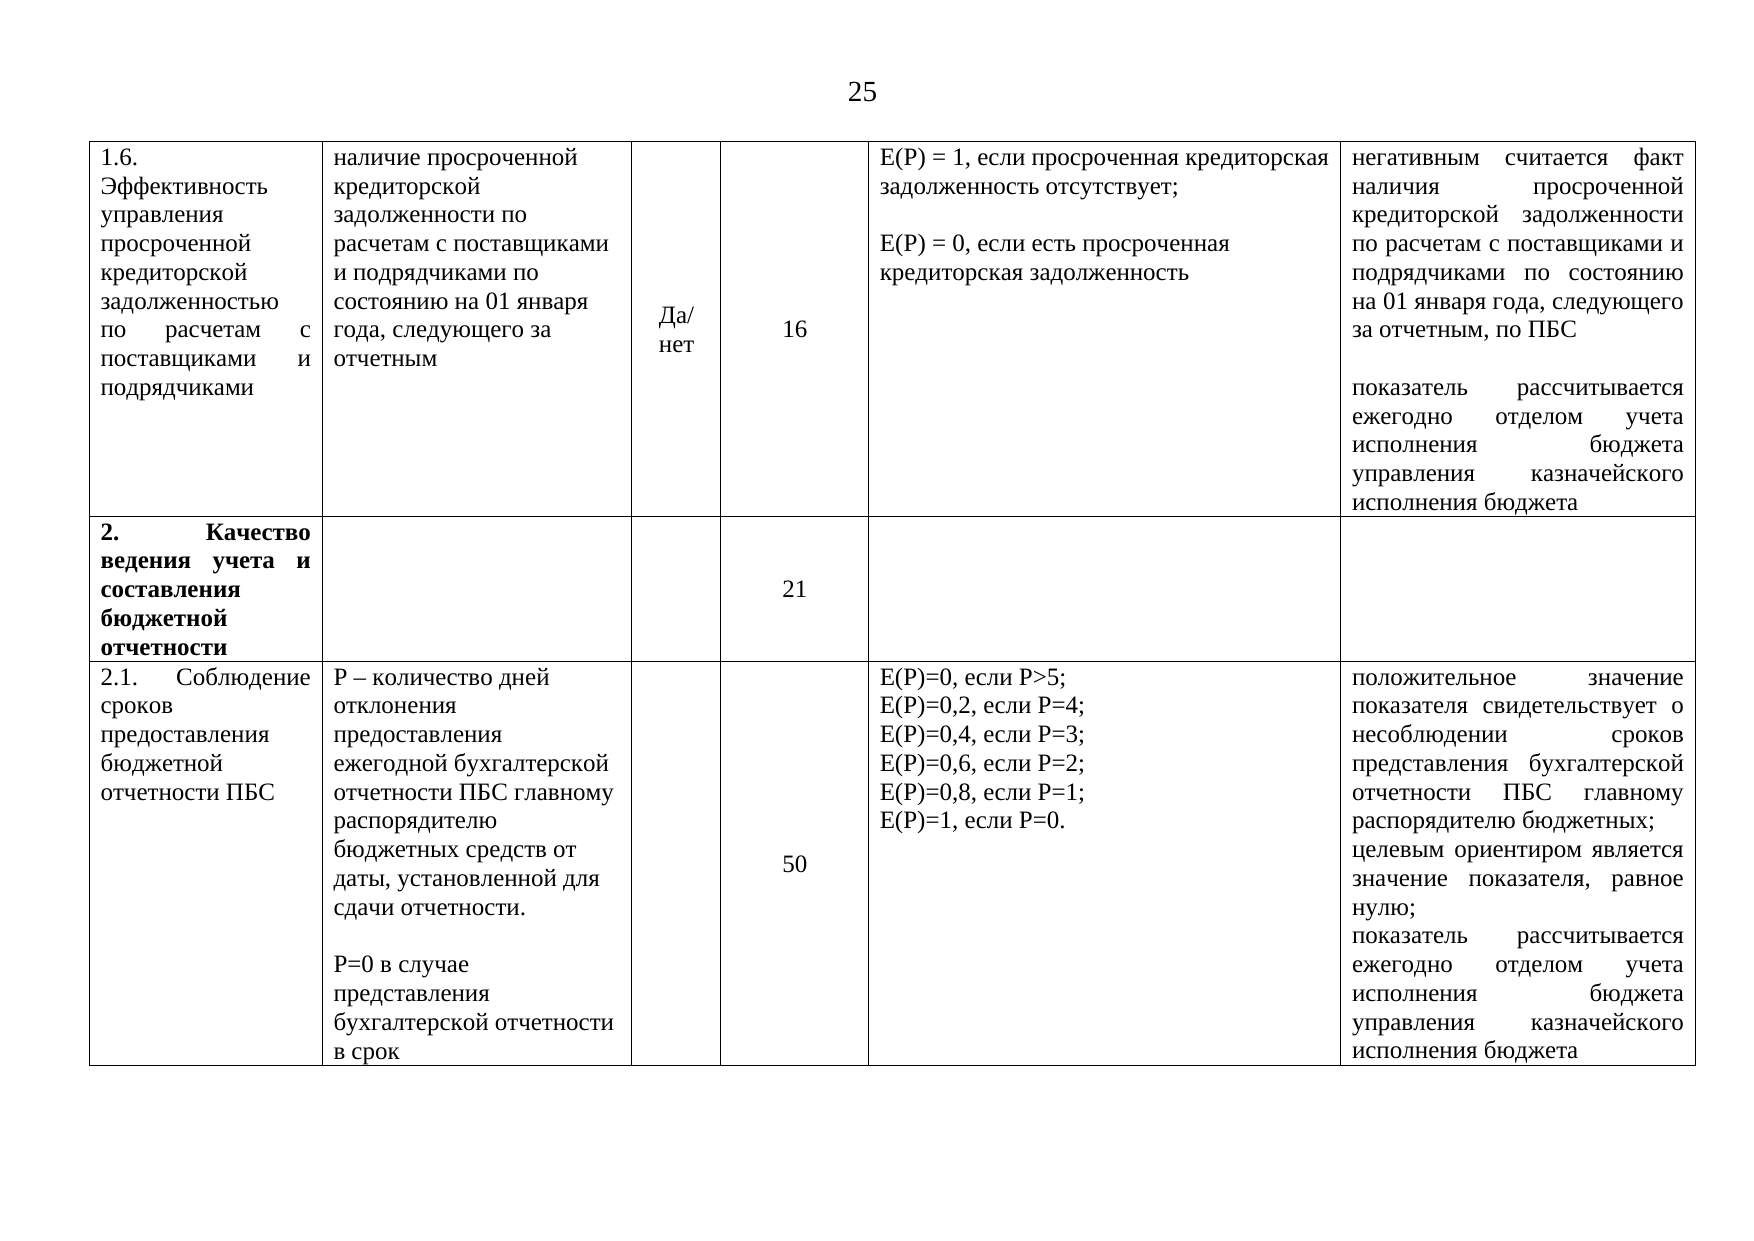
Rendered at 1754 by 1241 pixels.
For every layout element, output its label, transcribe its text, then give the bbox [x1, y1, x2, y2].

table_cell Е(Р)=0, если Р>5; Е(Р)=0,2, если Р=4; Е(Р)=0,4, если Р=3; Е(Р)=0,6, если Р=2; Е(Р)=0,8, если Р=1; Е(Р)=1, если Р=0. [869, 662, 1340, 1064]
table_cell наличие просроченной кредиторской задолженности по расчетам с поставщиками и подрядчиками по состоянию на 01 января года, следующего за отчетным [323, 142, 631, 516]
table_cell Да/нет [632, 142, 720, 516]
table_cell 1.6. Эффективность управления просроченной кредиторской задолженностью по расчетам с поставщиками и подрядчиками [90, 142, 322, 516]
table_cell [323, 517, 631, 661]
table_cell 50 [721, 662, 868, 1064]
table_cell 21 [721, 517, 868, 661]
table_cell 2. Качество ведения учета и составления бюджетной отчетности [90, 517, 322, 661]
table_cell Р – количество дней отклонения предоставления ежегодной бухгалтерской отчетности ПБС главному распорядителю бюджетных средств от даты, установленной для сдачи отчетности. Р=0 в случае представления бухгалтерской отчетности в срок [323, 662, 631, 1064]
table_cell [869, 517, 1340, 661]
table_cell E(P) = 1, если просроченная кредиторская задолженность отсутствует; E(P) = 0, если есть просроченная кредиторская задолженность [869, 142, 1340, 516]
table_cell 16 [721, 142, 868, 516]
table_cell [1341, 517, 1695, 661]
table_cell негативным считается факт наличия просроченной кредиторской задолженности по расчетам с поставщиками и подрядчиками по состоянию на 01 января года, следующего за отчетным, по ПБС показатель рассчитывается ежегодно отделом учета исполнения бюджета управления казначейского исполнения бюджета [1341, 142, 1695, 516]
table_cell положительное значение показателя свидетельствует о несоблюдении сроков представления бухгалтерской отчетности ПБС главному распорядителю бюджетных; целевым ориентиром является значение показателя, равное нулю; показатель рассчитывается ежегодно отделом учета исполнения бюджета управления казначейского исполнения бюджета [1341, 662, 1695, 1064]
table_cell [632, 662, 720, 1064]
table_cell [632, 517, 720, 661]
table_cell 2.1. Соблюдение сроков предоставления бюджетной отчетности ПБС [90, 662, 322, 1064]
